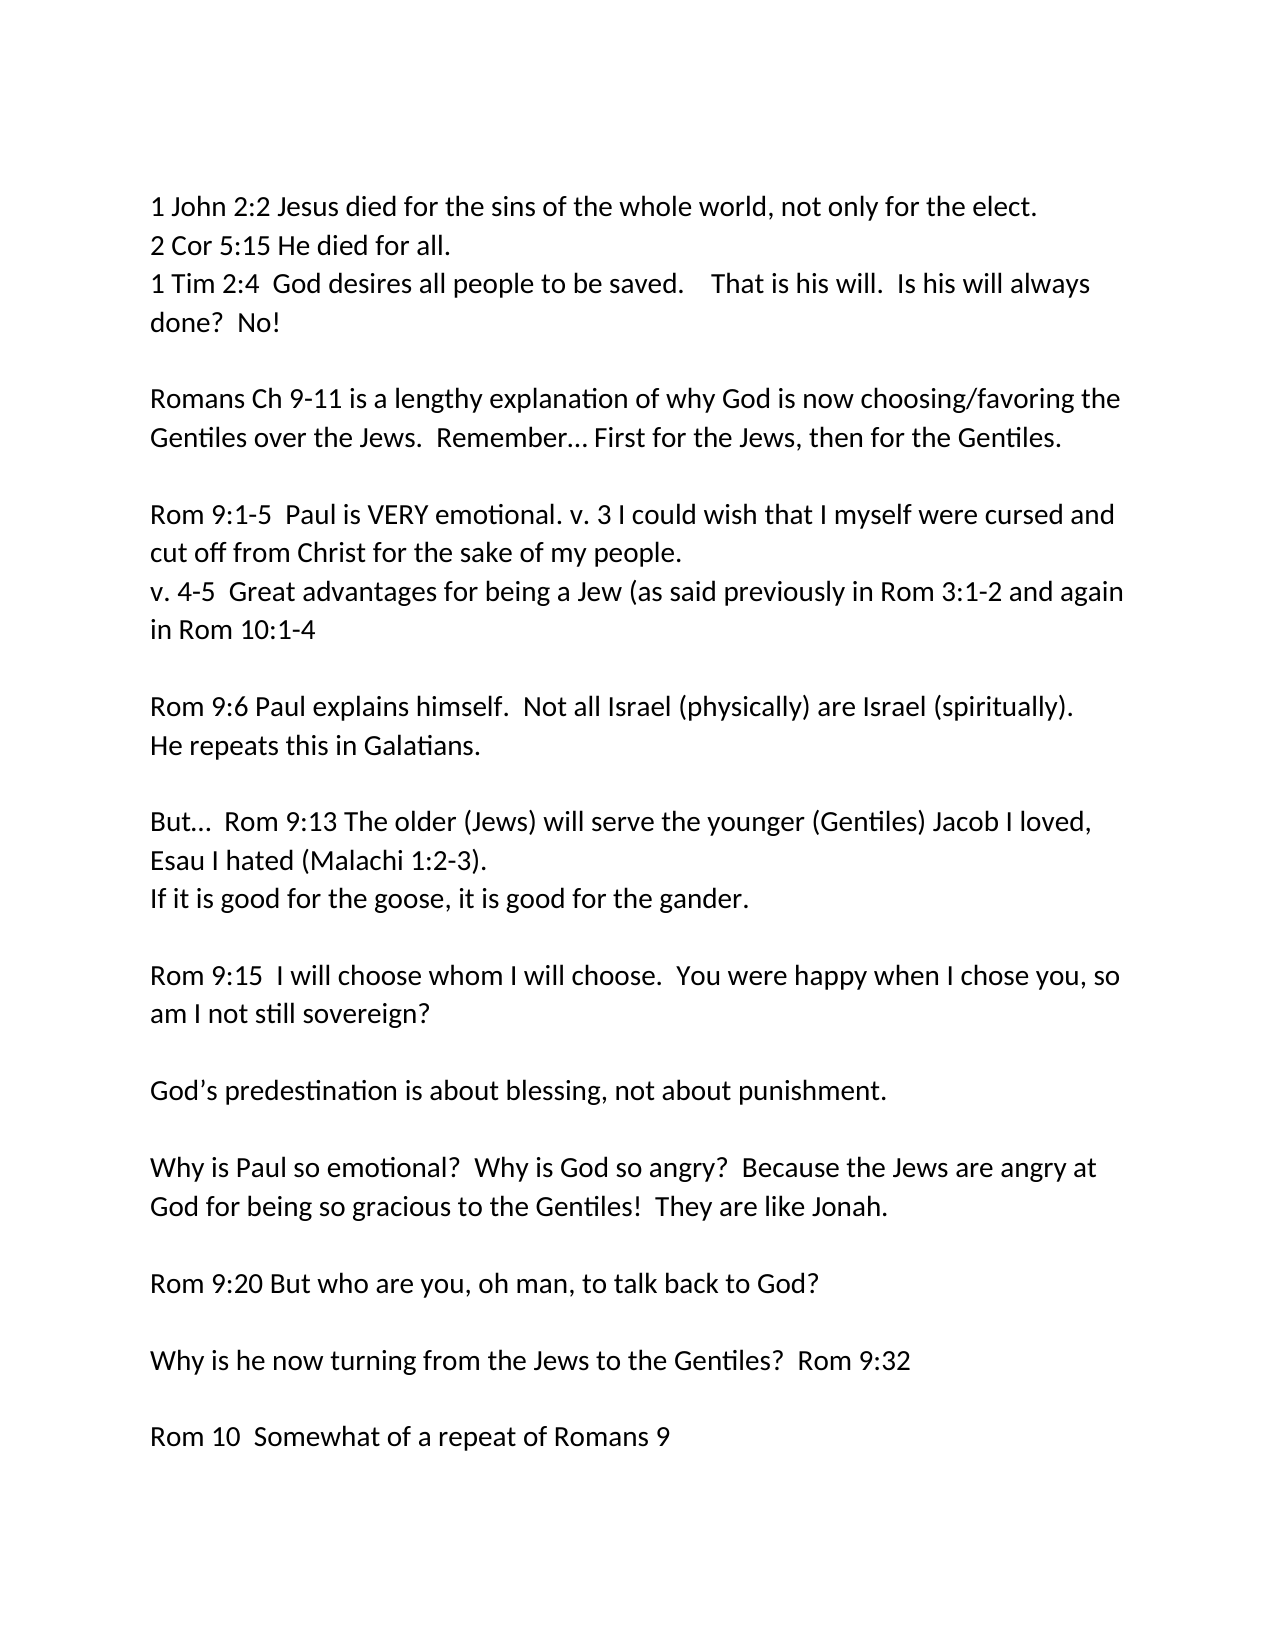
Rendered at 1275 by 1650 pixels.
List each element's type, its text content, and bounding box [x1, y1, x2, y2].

text 1 Tim 2:4 God desires all people to be saved. That is his will. Is his will always done? No! [150, 265, 1125, 339]
text If it is good for the goose, it is good for the gander. [150, 880, 1125, 916]
text Rom 10 Somewhat of a repeat of Romans 9 [150, 1418, 1125, 1454]
text Why is he now turning from the Jews to the Gentiles? Rom 9:32 [150, 1342, 1125, 1377]
text God’s predestination is about blessing, not about punishment. [150, 1072, 1125, 1108]
text Rom 9:20 But who are you, oh man, to talk back to God? [150, 1265, 1125, 1300]
text Rom 9:15 I will choose whom I will choose. You were happy when I chose you, so am I not still sovereign? [150, 957, 1125, 1031]
text Romans Ch 9-11 is a lengthy explanation of why God is now choosing/favoring the Gentiles over the Jews. Remember… First for the Jews, then for the Gentiles. [150, 381, 1125, 455]
text Why is Paul so emotional? Why is God so angry? Because the Jews are angry at God for being so gracious to the Gentiles! They are like Jonah. [150, 1149, 1125, 1223]
text v. 4-5 Great advantages for being a Jew (as said previously in Rom 3:1-2 and again in Rom 10:1-4 [150, 573, 1125, 647]
text Rom 9:1-5 Paul is VERY emotional. v. 3 I could wish that I myself were cursed and cut off from Christ for the sake of my people. [150, 496, 1125, 570]
text But… Rom 9:13 The older (Jews) will serve the younger (Gentiles) Jacob I loved, Esau I hated (Malachi 1:2-3). [150, 803, 1125, 877]
text 2 Cor 5:15 He died for all. [150, 227, 1125, 262]
text 1 John 2:2 Jesus died for the sins of the whole world, not only for the elect. [150, 188, 1125, 224]
text He repeats this in Galatians. [150, 727, 1125, 762]
text Rom 9:6 Paul explains himself. Not all Israel (physically) are Israel (spiritually). [150, 688, 1125, 724]
